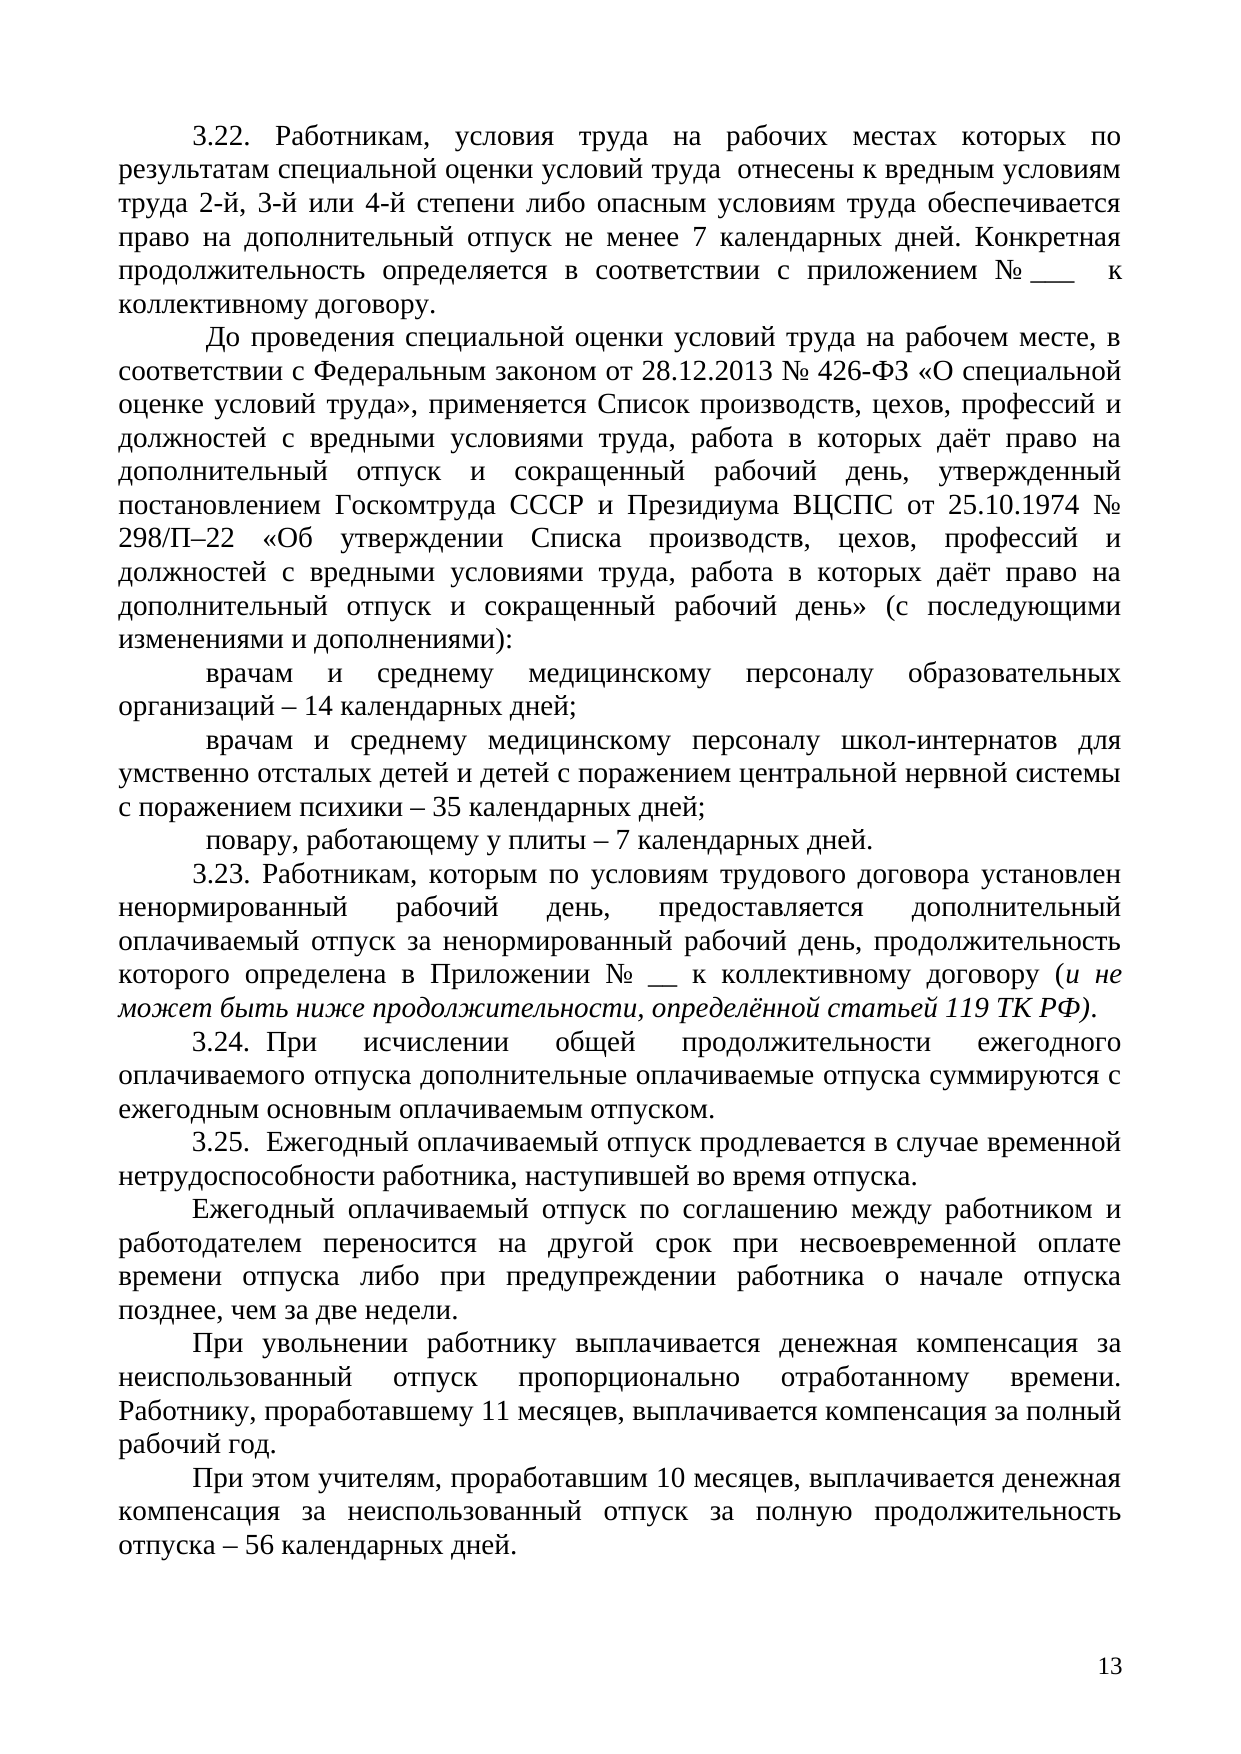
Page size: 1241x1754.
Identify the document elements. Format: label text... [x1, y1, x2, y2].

text 3.24. При исчислении общей продолжительности ежегодного оплачиваемого отпуска дополнительные оплачиваемые отпуска суммируются с ежегодным основным оплачиваемым отпуском. [118, 1024, 1122, 1124]
list врачам и среднему медицинскому персоналу образовательных организаций – 14 календарных дней; [118, 655, 1122, 722]
list До проведения специальной оценки условий труда на рабочем месте, в соответствии с Федеральным законом от 28.12.2013 № 426-ФЗ «О специальной оценке условий труда», применяется Список производств, цехов, профессий и должностей с вредными условиями труда, работа в которых даёт право на дополнительный отпуск и сокращенный рабочий день, утвержденный постановлением Госкомтруда СССР и Президиума ВЦСПС от 25.10.1974 № 298/П–22 «Об утверждении Списка производств, цехов, профессий и должностей с вредными условиями труда, работа в которых даёт право на дополнительный отпуск и сокращенный рабочий день» (с последующими изменениями и дополнениями): [118, 319, 1122, 655]
list повару, работающему у плиты – 7 календарных дней. [118, 822, 1122, 856]
text При этом учителям, проработавшим 10 месяцев, выплачивается денежная компенсация за неиспользованный отпуск за полную продолжительность отпуска – 56 календарных дней. [118, 1460, 1122, 1560]
list врачам и среднему медицинскому персоналу школ-интернатов для умственно отсталых детей и детей с поражением центральной нервной системы с поражением психики – 35 календарных дней; [118, 722, 1122, 822]
text При увольнении работнику выплачивается денежная компенсация за неиспользованный отпуск пропорционально отработанному времени. Работнику, проработавшему 11 месяцев, выплачивается компенсация за полный рабочий год. [118, 1326, 1122, 1460]
text Ежегодный оплачиваемый отпуск по соглашению между работником и работодателем переносится на другой срок при несвоевременной оплате времени отпуска либо при предупреждении работника о начале отпуска позднее, чем за две недели. [118, 1191, 1122, 1326]
text 3.25. Ежегодный оплачиваемый отпуск продлевается в случае временной нетрудоспособности работника, наступившей во время отпуска. [118, 1124, 1122, 1191]
text 3.23. Работникам, которым по условиям трудового договора установлен ненормированный рабочий день, предоставляется дополнительный оплачиваемый отпуск за ненормированный рабочий день, продолжительность которого определена в Приложении № __ к коллективному договору (и не может быть ниже продолжительности, определённой статьей 119 ТК РФ). [118, 856, 1122, 1024]
text 3.22. Работникам, условия труда на рабочих местах которых по результатам специальной оценки условий труда отнесены к вредным условиям труда 2-й, 3-й или 4-й степени либо опасным условиям труда обеспечивается право на дополнительный отпуск не менее 7 календарных дней. Конкретная продолжительность определяется в соответствии с приложением № ___ к коллективному договору. [118, 118, 1122, 319]
